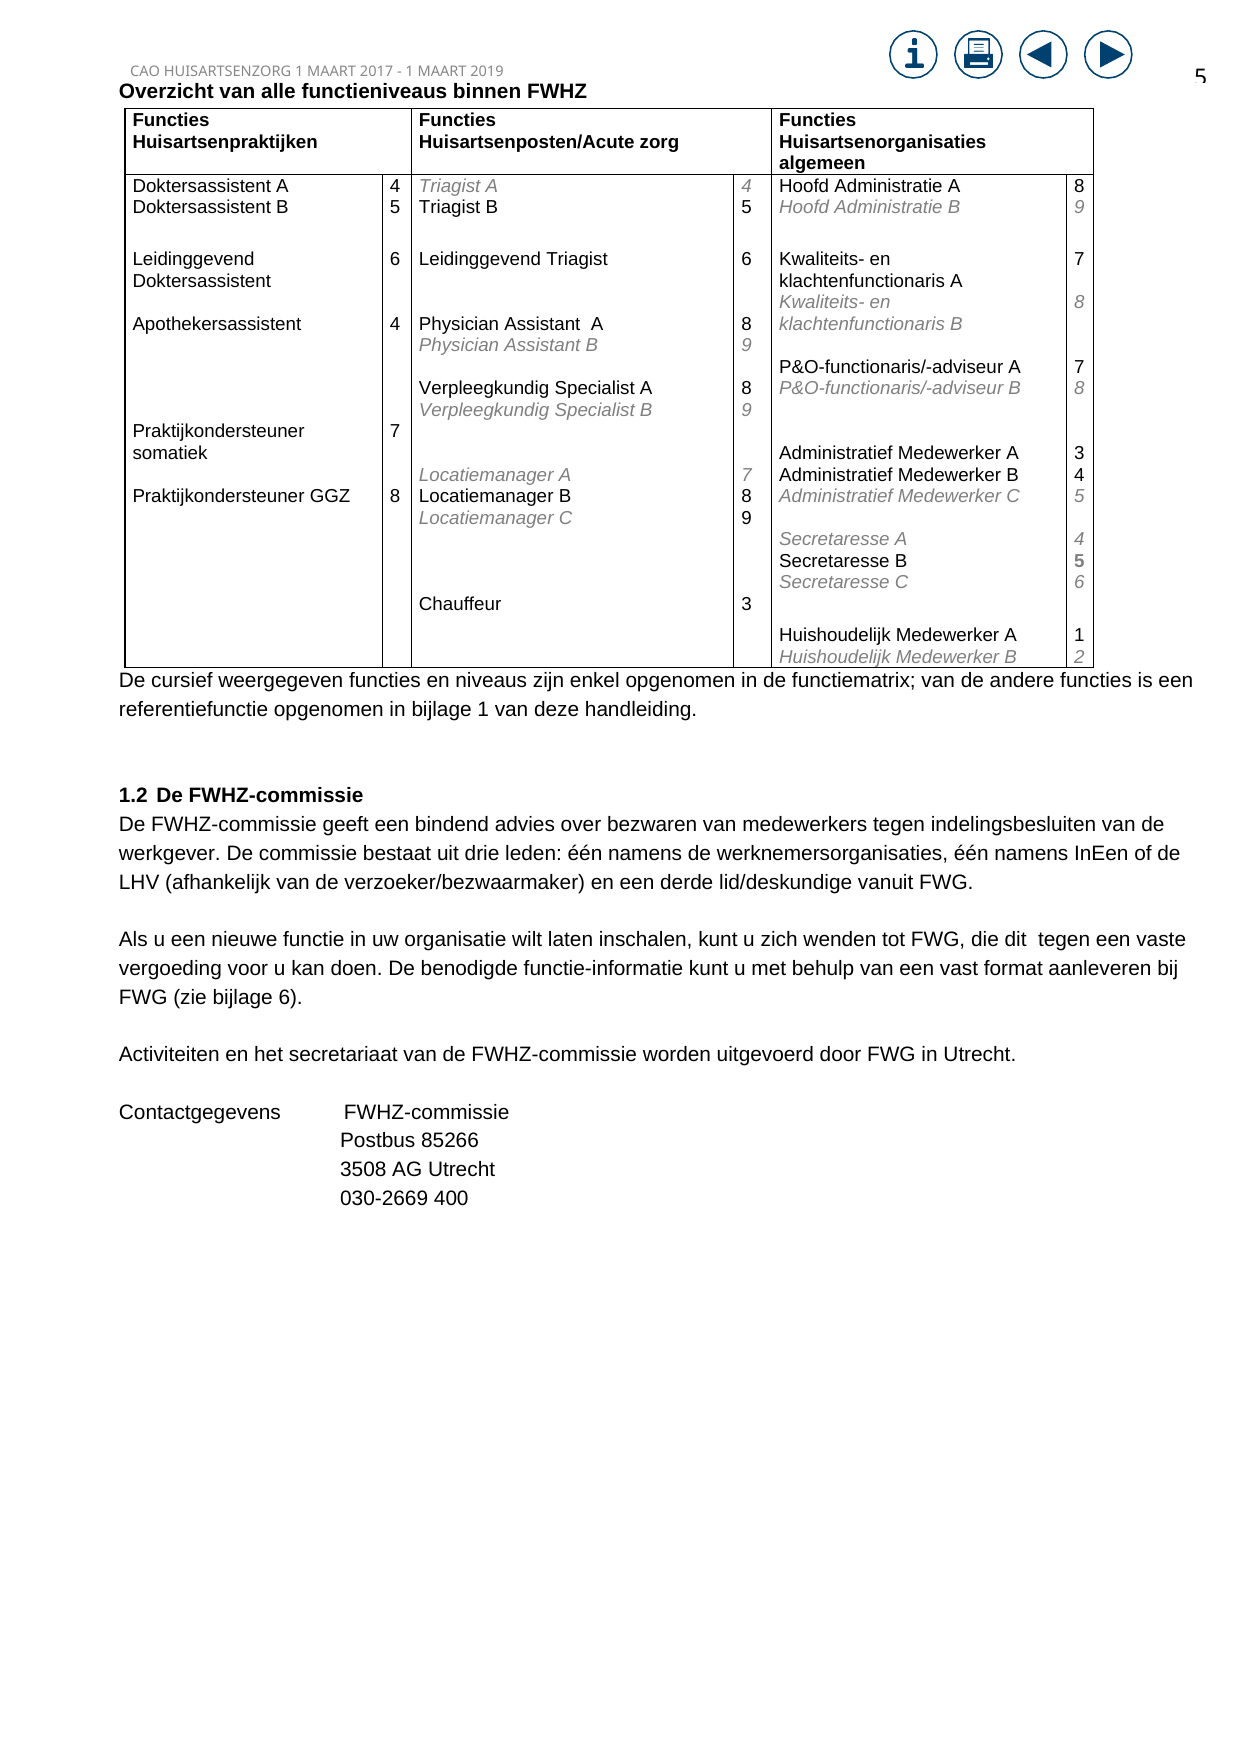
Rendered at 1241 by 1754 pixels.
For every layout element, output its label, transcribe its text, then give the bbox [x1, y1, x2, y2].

text 030-2669 400 [266, 1186, 1223, 1210]
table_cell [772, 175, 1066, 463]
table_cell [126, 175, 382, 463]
text Postbus 85266 [266, 1128, 1223, 1152]
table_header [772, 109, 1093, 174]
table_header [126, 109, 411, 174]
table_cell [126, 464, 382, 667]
text Contactgegevens FWHZ-commissie [119, 1099, 1223, 1123]
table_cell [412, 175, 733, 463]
picture [905, 38, 924, 68]
list De FWHZ-commissie [119, 783, 1223, 807]
text Als u een nieuwe functie in uw organisatie wilt laten inschalen, kunt u zich wenden tot FWG, die dit tegen een vaste vergoeding voor u kan doen. De benodigde functie-informatie kunt u met behulp van een vast format aanleveren bij FWG (zie bijlage 6). [119, 927, 1223, 1008]
text Overzicht van alle functieniveaus binnen FWHZ [119, 79, 1223, 103]
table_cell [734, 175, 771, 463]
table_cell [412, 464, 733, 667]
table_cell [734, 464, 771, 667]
picture [964, 38, 993, 68]
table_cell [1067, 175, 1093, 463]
text De FWHZ-commissie geeft een bindend advies over bezwaren van medewerkers tegen indelingsbesluiten van de werkgever. De commissie bestaat uit drie leden: één namens de werknemersorganisaties, één namens InEen of de LHV (afhankelijk van de verzoeker/bezwaarmaker) en een derde lid/deskundige vanuit FWG. [119, 812, 1223, 893]
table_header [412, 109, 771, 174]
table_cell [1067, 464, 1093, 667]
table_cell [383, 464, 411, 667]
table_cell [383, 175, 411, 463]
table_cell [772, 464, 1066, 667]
text De cursief weergegeven functies en niveaus zijn enkel opgenomen in de functiematrix; van de andere functies is een referentiefunctie opgenomen in bijlage 1 van deze handleiding. [119, 668, 1223, 721]
text Activiteiten en het secretariaat van de FWHZ-commissie worden uitgevoerd door FWG in Utrecht. [119, 1042, 1223, 1066]
text 3508 AG Utrecht [266, 1157, 1223, 1181]
